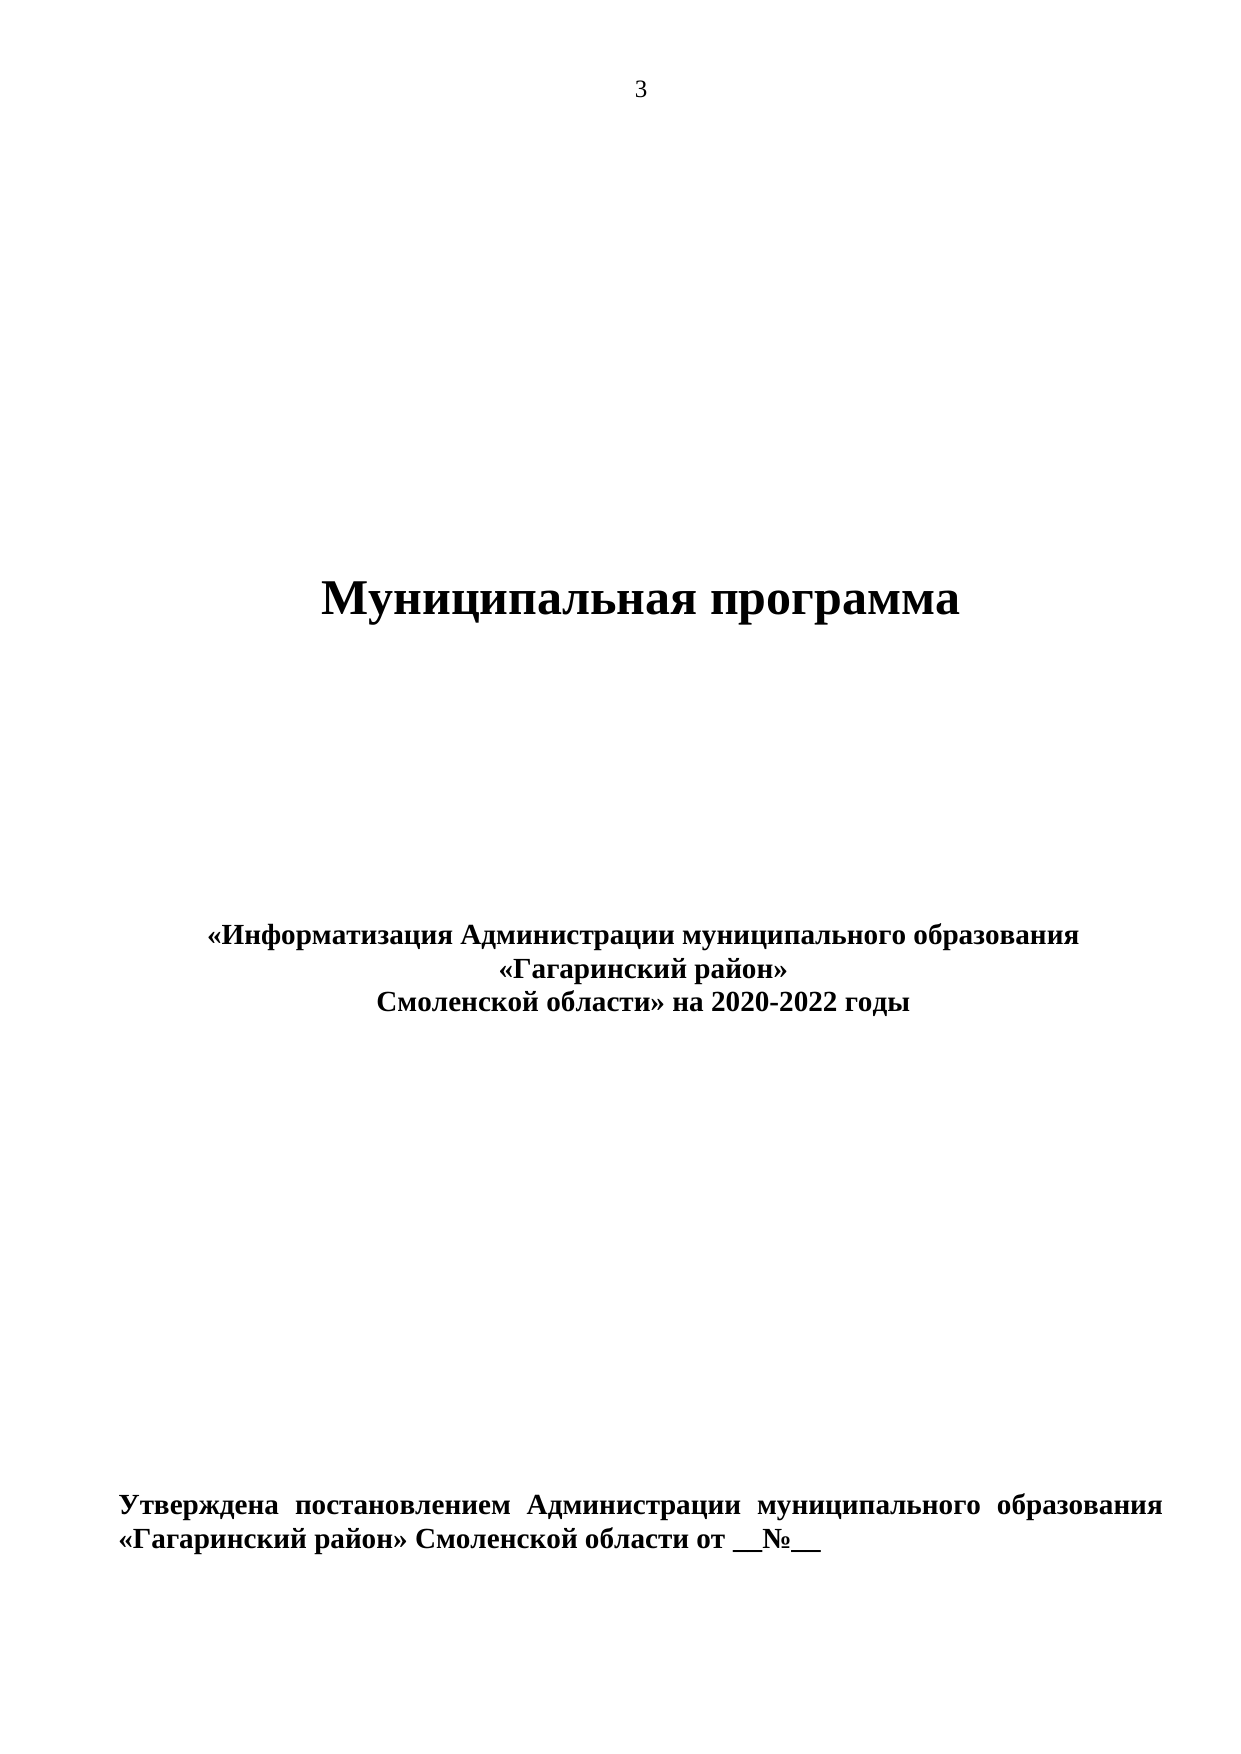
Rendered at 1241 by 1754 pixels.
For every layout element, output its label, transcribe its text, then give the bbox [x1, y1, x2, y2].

text Смоленской области» на 2020-2022 годы [118, 984, 1168, 1018]
text Утверждена постановлением Администрации муниципального образования «Гагаринский район» Смоленской области от __№__ [118, 1487, 1163, 1554]
text «Информатизация Администрации муниципального образования «Гагаринский район» [118, 917, 1168, 984]
text Муниципальная программа [118, 567, 1163, 625]
